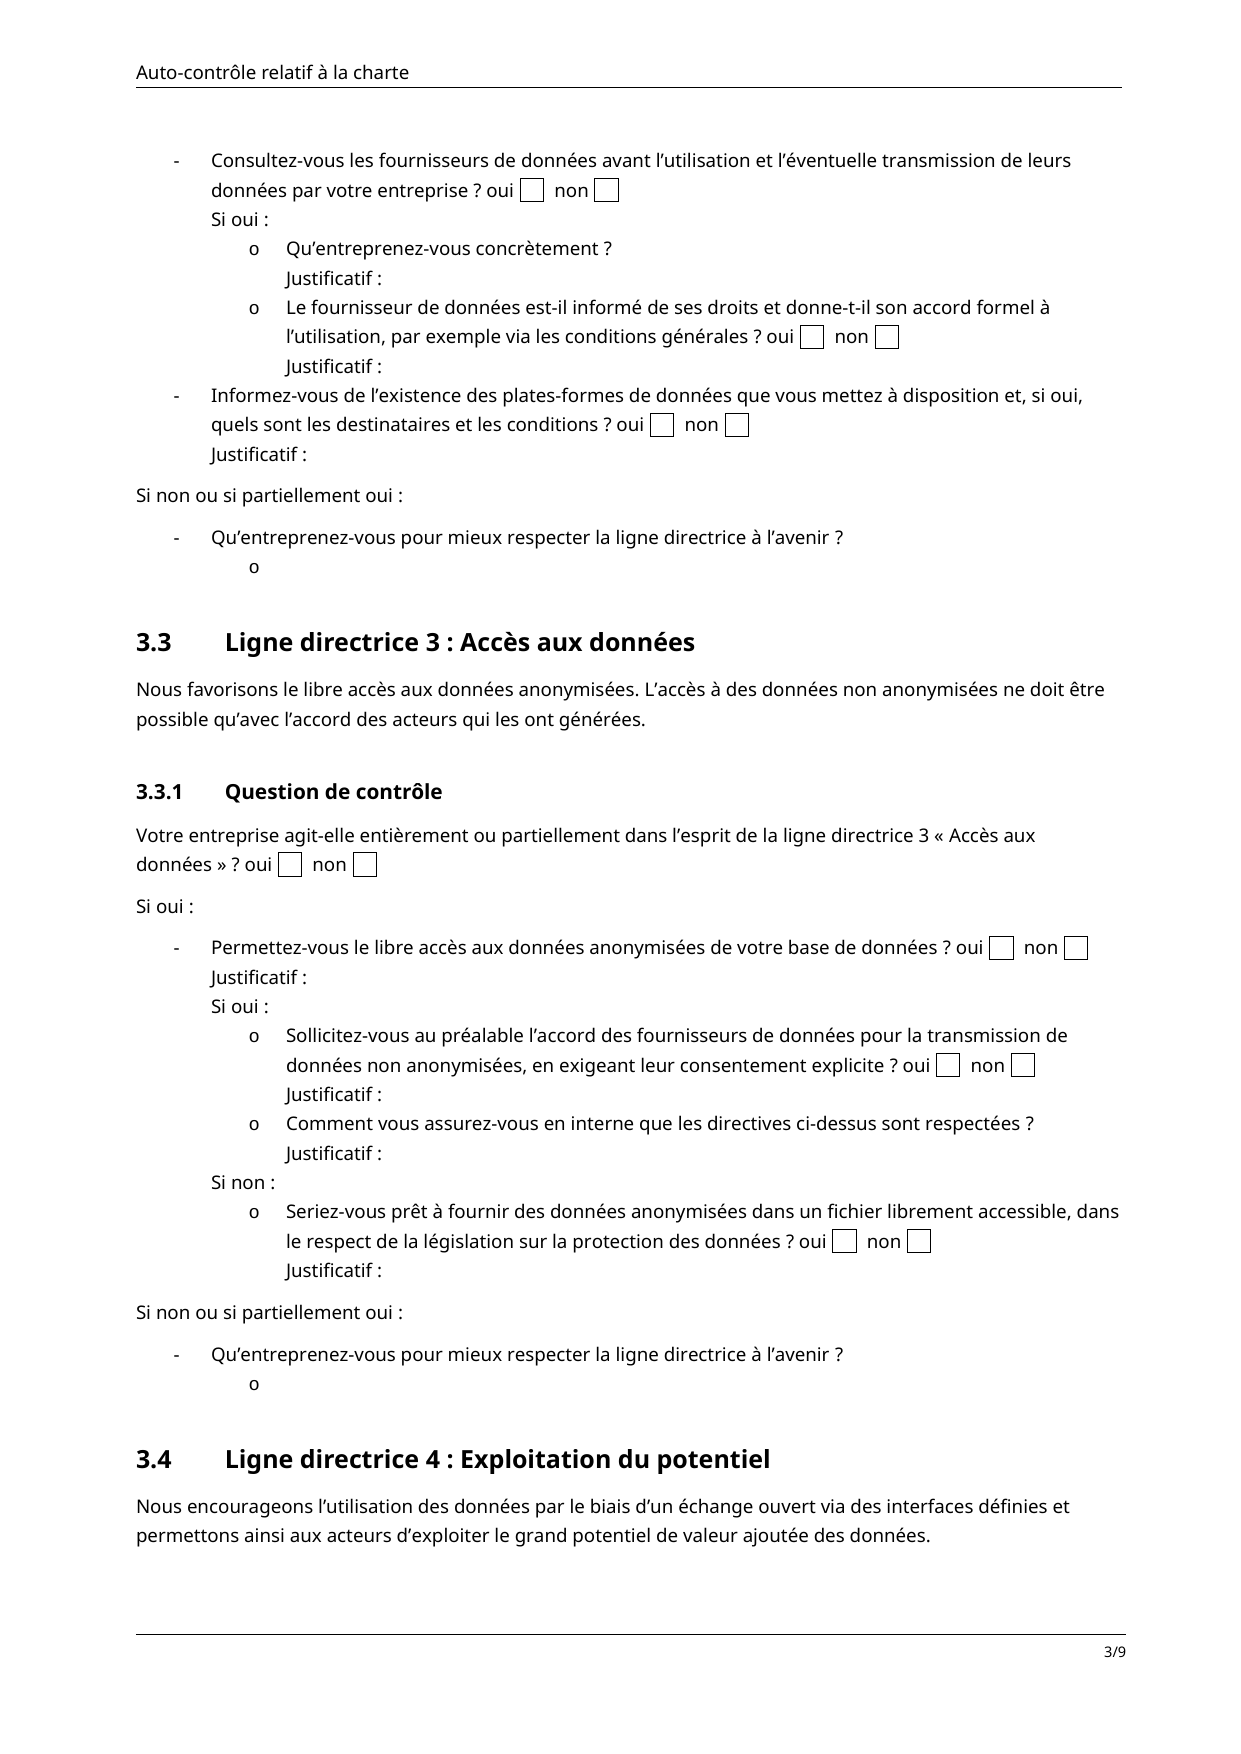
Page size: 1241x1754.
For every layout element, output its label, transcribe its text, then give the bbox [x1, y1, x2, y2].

list Permettez-vous le libre accès aux données anonymisées de votre base de données ? oui non Justificatif : [173, 935, 1122, 989]
text Si non ou si partiellement oui : [136, 483, 1122, 508]
list Le fournisseur de données est-il informé de ses droits et donne-t-il son accord formel à l’utilisation, par exemple via les conditions générales ? oui non Justificatif : [248, 294, 1122, 378]
list Consultez-vous les fournisseurs de données avant l’utilisation et l’éventuelle transmission de leurs données par votre entreprise ? oui non Si oui : [173, 148, 1122, 232]
list Seriez-vous prêt à fournir des données anonymisées dans un fichier librement accessible, dans le respect de la législation sur la protection des données ? oui non Justificatif : [248, 1198, 1122, 1283]
list Qu’entreprenez-vous pour mieux respecter la ligne directrice à l’avenir ? [173, 524, 1122, 550]
list Comment vous assurez-vous en interne que les directives ci-dessus sont respectées ? Justificatif : [248, 1111, 1122, 1166]
list Si non : [211, 1169, 1122, 1195]
list Qu’entreprenez-vous pour mieux respecter la ligne directrice à l’avenir ? [173, 1341, 1122, 1366]
list Informez-vous de l’existence des plates-formes de données que vous mettez à disposition et, si oui, quels sont les destinataires et les conditions ? oui non Justificatif : [173, 382, 1122, 466]
text Si oui : [136, 893, 1122, 918]
subtitle Question de contrôle [136, 777, 1122, 805]
subtitle Ligne directrice 4 : Exploitation du potentiel [136, 1441, 1122, 1475]
text Nous encourageons l’utilisation des données par le biais d’un échange ouvert via des interfaces définies et permettons ainsi aux acteurs d’exploiter le grand potentiel de valeur ajoutée des données. [136, 1493, 1122, 1548]
list Si oui : [211, 993, 1122, 1019]
text Votre entreprise agit-elle entièrement ou partiellement dans l’esprit de la ligne directrice 3 « Accès aux données » ? oui non [136, 822, 1122, 877]
subtitle Ligne directrice 3 : Accès aux données [136, 625, 1122, 659]
text Nous favorisons le libre accès aux données anonymisées. L’accès à des données non anonymisées ne doit être possible qu’avec l’accord des acteurs qui les ont générées. [136, 677, 1122, 731]
list Qu’entreprenez-vous concrètement ? Justificatif : [248, 236, 1122, 291]
list Sollicitez-vous au préalable l’accord des fournisseurs de données pour la transmission de données non anonymisées, en exigeant leur consentement explicite ? oui non Justificatif : [248, 1022, 1122, 1107]
text Si non ou si partiellement oui : [136, 1299, 1122, 1324]
